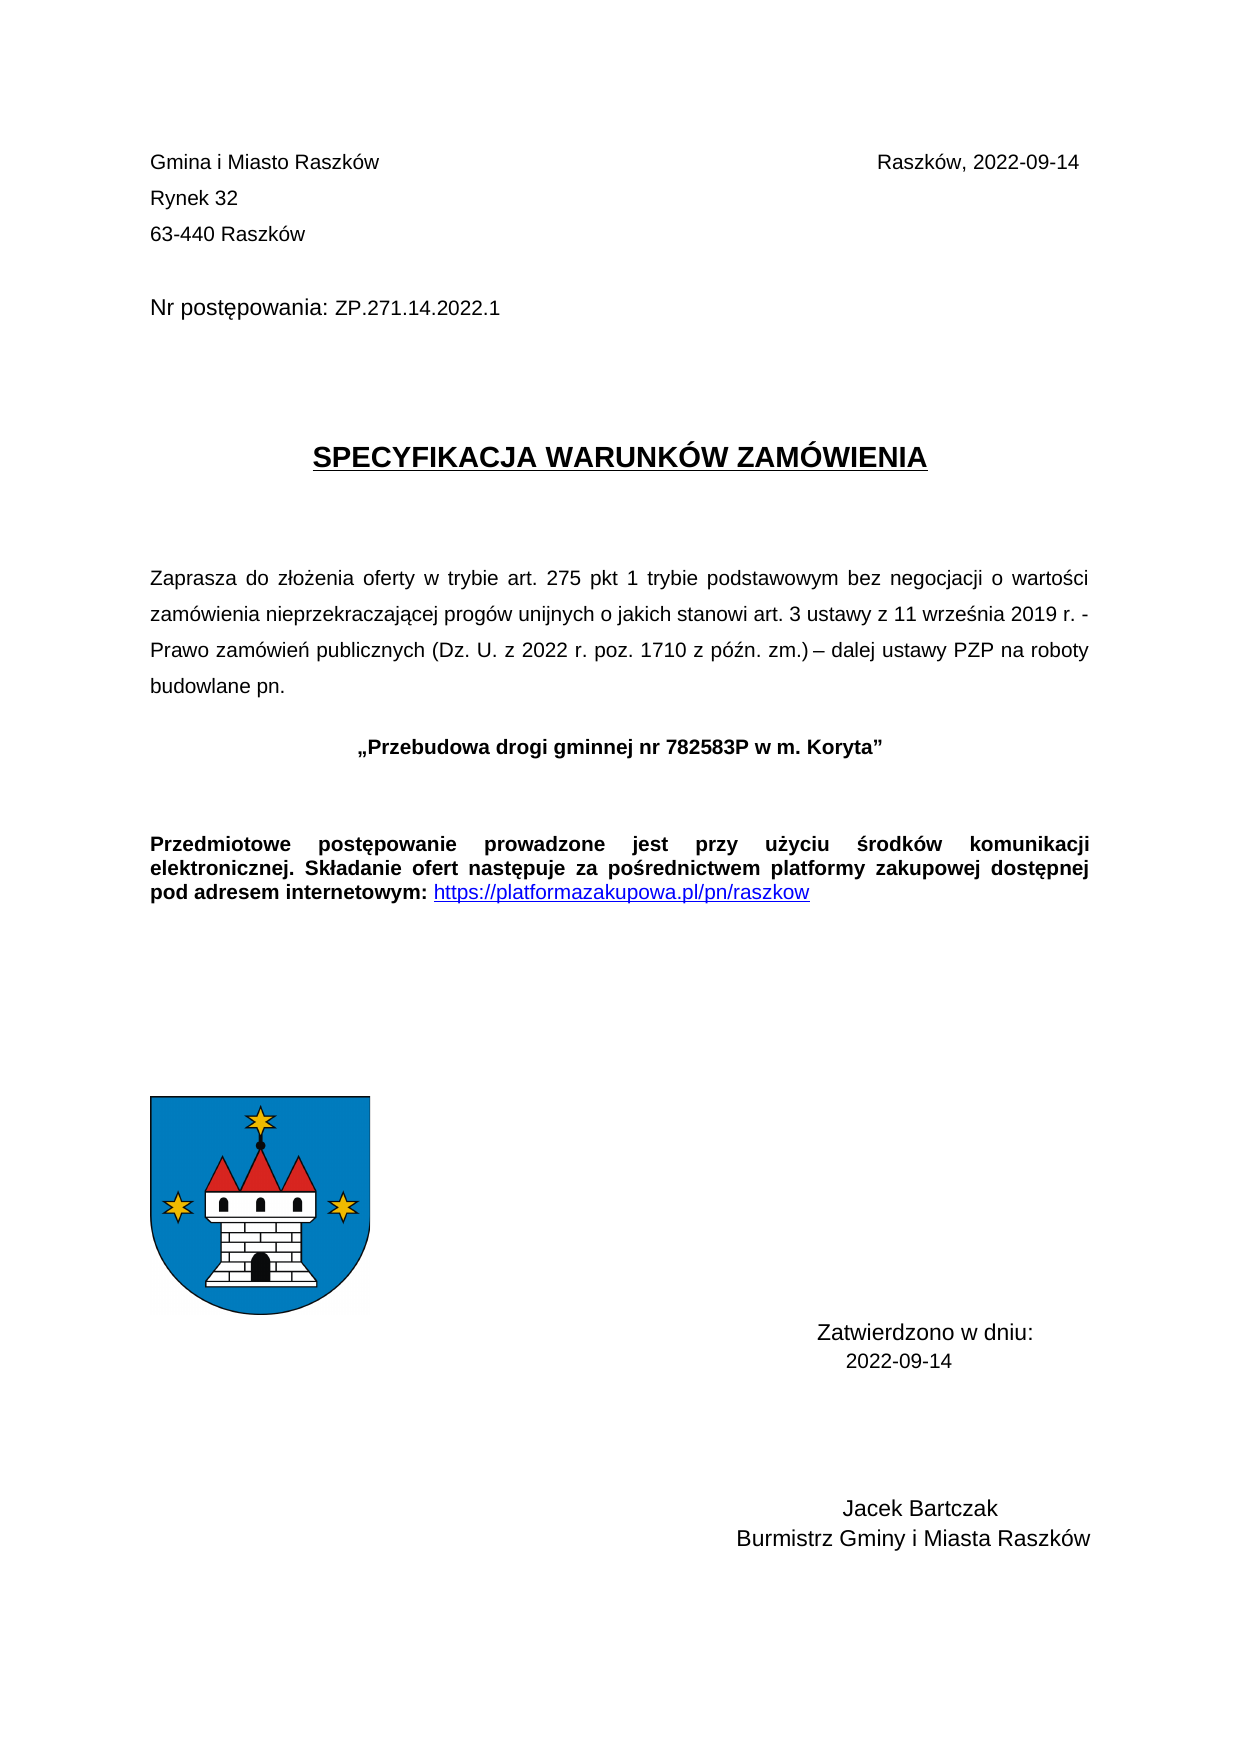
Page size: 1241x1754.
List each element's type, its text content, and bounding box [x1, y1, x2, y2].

text Gmina i Miasto Raszków Raszków, 2022-09-14 [150, 150, 1090, 174]
text Jacek Bartczak [675, 1495, 1090, 1521]
text Nr postępowania: ZP.271.14.2022.1 [150, 294, 1090, 320]
text „Przebudowa drogi gminnej nr 782583P w m. Koryta” [150, 735, 1090, 759]
text Przedmiotowe postępowanie prowadzone jest przy użyciu środków komunikacji elektronicznej. Składanie ofert następuje za pośrednictwem platformy zakupowej dostępnej pod adresem internetowym: https://platformazakupowa.pl/pn/raszkow [150, 832, 1090, 903]
picture [205, 1108, 316, 1286]
text 63-440 Raszków [150, 222, 1090, 246]
text Zatwierdzono w dniu: [150, 1319, 1090, 1345]
picture [331, 1195, 356, 1222]
text 2022-09-14 [150, 1349, 1090, 1373]
text Burmistrz Gminy i Miasta Raszków [150, 1525, 1090, 1551]
picture [270, 1224, 371, 1315]
text Rynek 32 [150, 186, 1090, 210]
text SPECYFIKACJA WARUNKÓW ZAMÓWIENIA [150, 440, 1090, 474]
picture [166, 1194, 191, 1220]
text Zaprasza do złożenia oferty w trybie art. 275 pkt 1 trybie podstawowym bez negocjacji o wartości zamówienia nieprzekraczającej progów unijnych o jakich stanowi art. 3 ustawy z 11 września 2019 r. - Prawo zamówień publicznych (Dz. U. z 2022 r. poz. 1710 z późn. zm.) – dalej ustawy PZP na roboty budowlane pn. [150, 566, 1090, 698]
picture [150, 1096, 252, 1315]
